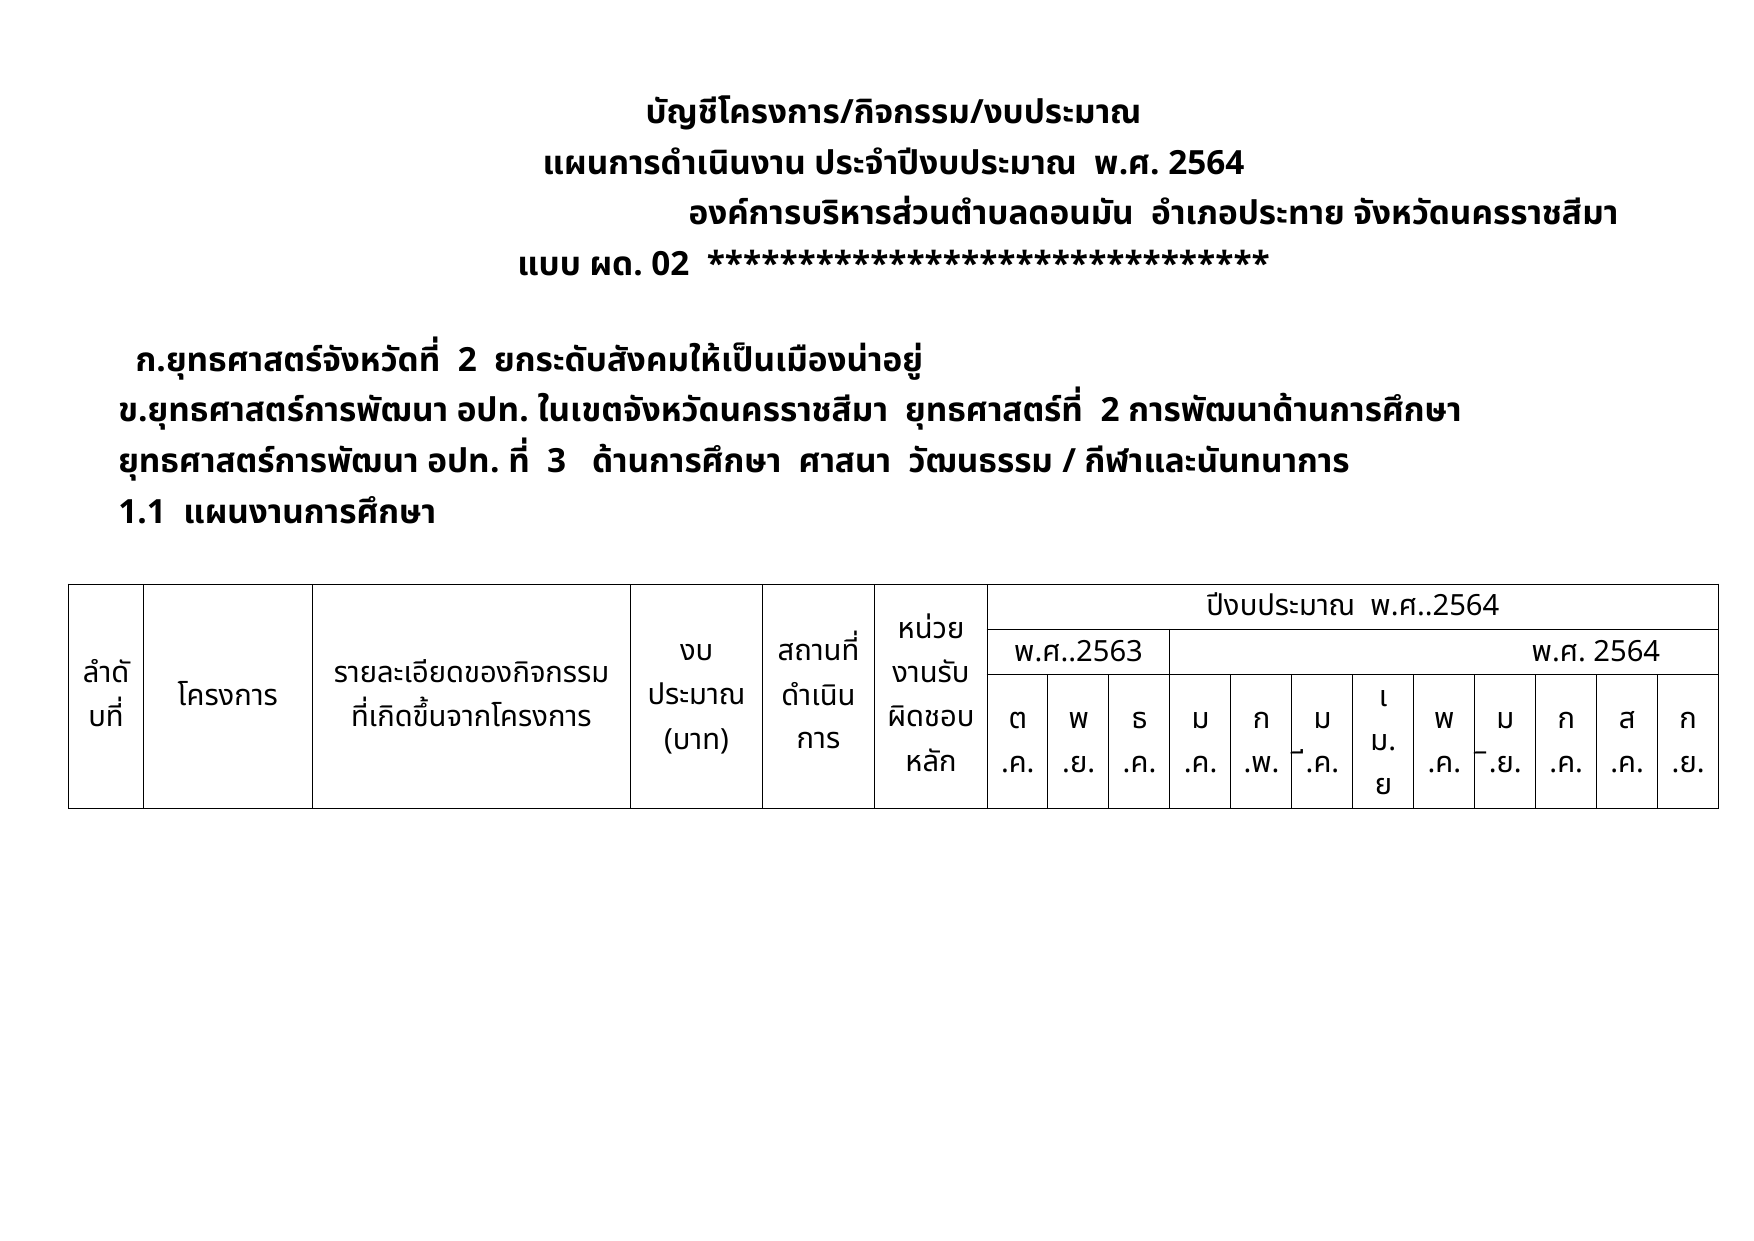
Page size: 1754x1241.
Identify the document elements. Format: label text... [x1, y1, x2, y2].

table_header สถานที่ดำเนินการ [763, 585, 874, 807]
table_header ปีงบประมาณ พ.ศ..2564 [988, 585, 1718, 629]
text องค์การบริหารส่วนตำบลดอนมัน อำเภอประทาย จังหวัดนครราชสีมา แบบ ผด. 02 ******************************* [118, 189, 1668, 290]
table_cell ธ.ค. [1109, 675, 1169, 807]
table_cell มิ.ย. [1475, 675, 1535, 807]
text ก.ยุทธศาสตร์จังหวัดที่ 2 ยกระดับสังคมให้เป็นเมืองน่าอยู่ [118, 336, 1668, 386]
table_header หน่วยงานรับผิดชอบหลัก [875, 585, 987, 807]
text ยุทธศาสตร์การพัฒนา อปท. ที่ 3 ด้านการศึกษา ศาสนา วัฒนธรรม / กีฬาและนันทนาการ [118, 437, 1668, 487]
text แผนการดำเนินงาน ประจำปีงบประมาณ พ.ศ. 2564 [118, 138, 1668, 189]
table_cell พ.ย. [1048, 675, 1108, 807]
table_cell มี.ค. [1292, 675, 1352, 807]
table_header รายละเอียดของกิจกรรม ที่เกิดขึ้นจากโครงการ [313, 585, 630, 807]
table_cell ก.พ. [1231, 675, 1291, 807]
text 1.1 แผนงานการศึกษา [118, 487, 1668, 538]
table_header งบประมาณ (บาท) [631, 585, 762, 807]
table_cell ม.ค. [1170, 675, 1230, 807]
table_cell ก.ค. [1536, 675, 1596, 807]
table_cell ก.ย. [1658, 675, 1718, 807]
text บัญชีโครงการ/กิจกรรม/งบประมาณ [118, 88, 1668, 138]
table_cell พ.ศ. 2564 [1170, 630, 1718, 674]
table_cell เม.ย [1353, 675, 1413, 807]
text ข.ยุทธศาสตร์การพัฒนา อปท. ในเขตจังหวัดนครราชสีมา ยุทธศาสตร์ที่ 2 การพัฒนาด้านการศึกษา [118, 386, 1668, 437]
table_cell พ.ค. [1414, 675, 1474, 807]
table_cell พ.ศ..2563 [988, 630, 1169, 674]
table_cell ส.ค. [1597, 675, 1657, 807]
table_header โครงการ [144, 585, 312, 807]
table_header ลำดับที่ [69, 585, 143, 807]
table_cell ต.ค. [988, 675, 1047, 807]
